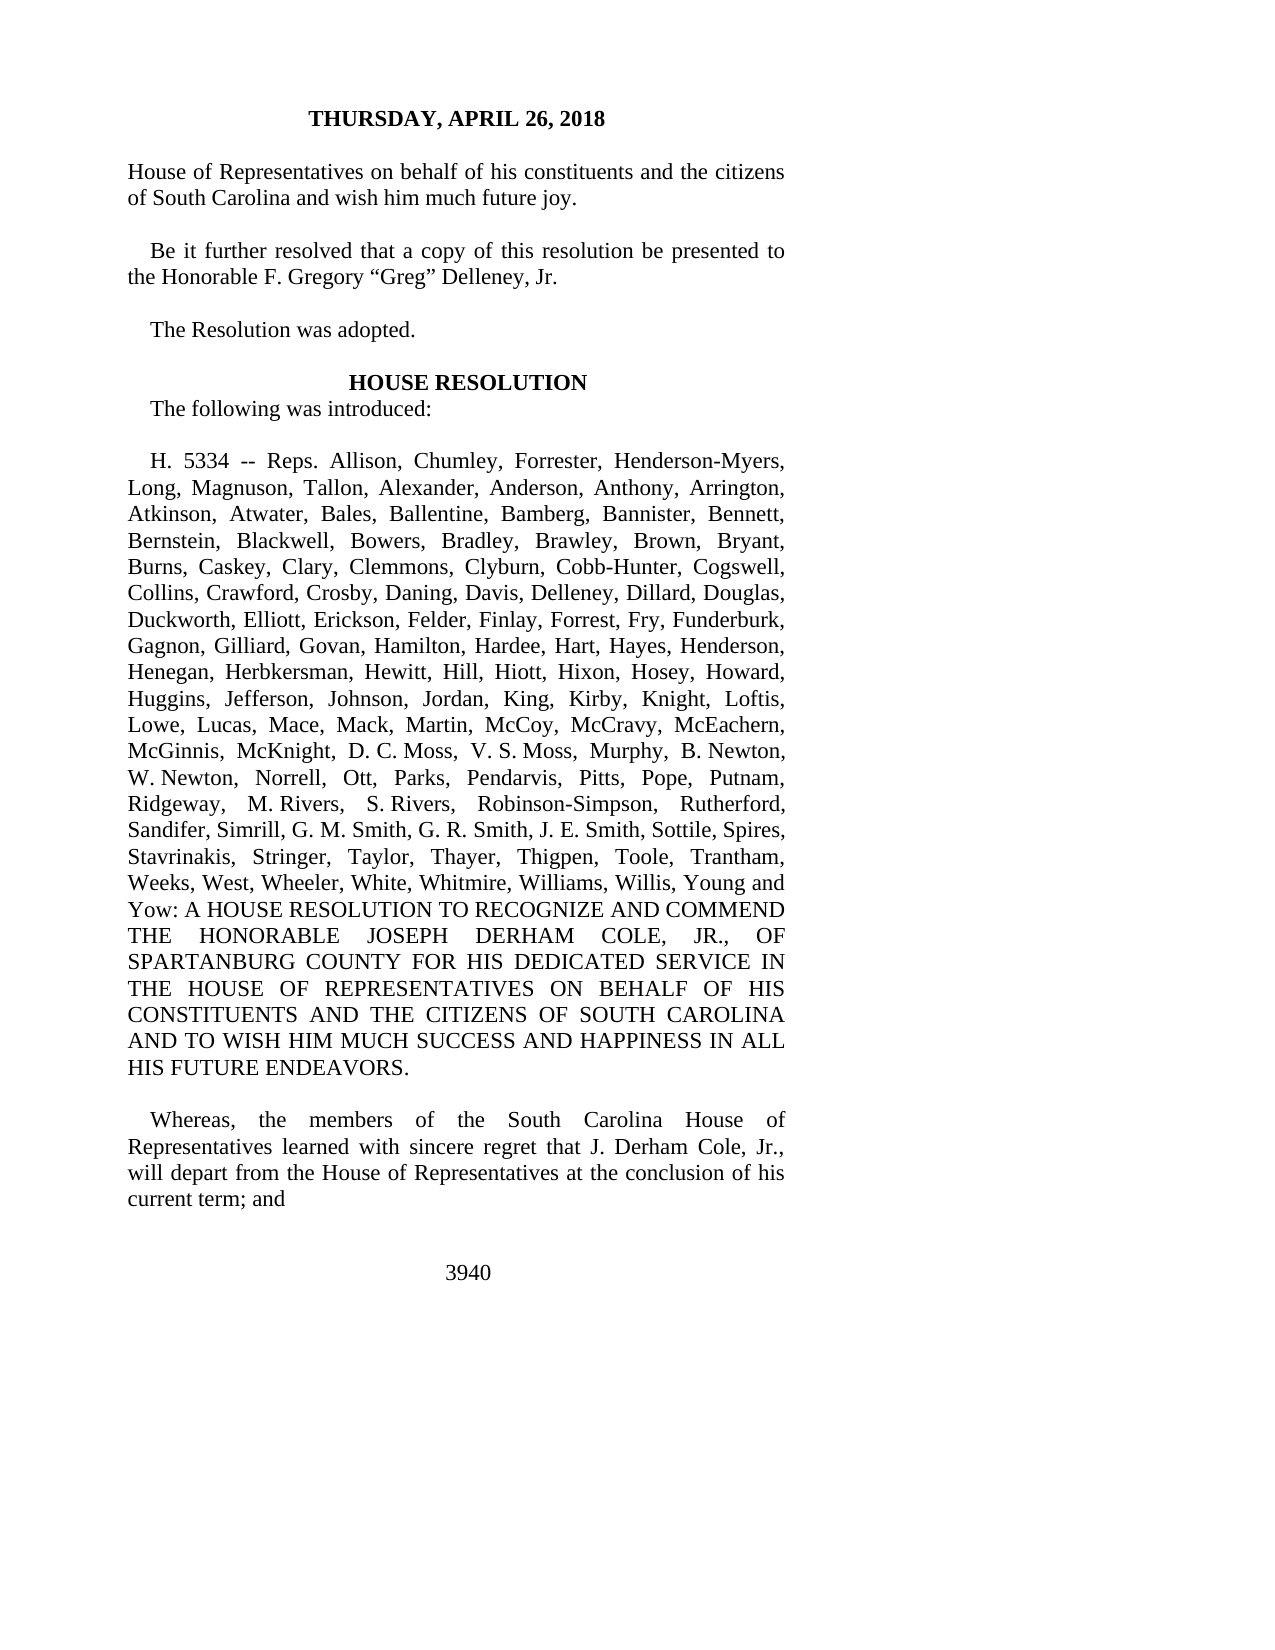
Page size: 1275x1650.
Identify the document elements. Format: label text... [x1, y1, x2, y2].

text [127, 158, 786, 210]
text HOUSE RESOLUTION [127, 368, 786, 395]
text Whereas, the members of the South Carolina House of Representatives learned with sincere regret that J. Derham Cole, Jr., will depart from the House of Representatives at the conclusion of his current term; and [127, 1106, 786, 1212]
text H. 5334 -- Reps. Allison, Chumley, Forrester, Henderson-Myers, Long, Magnuson, Tallon, Alexander, Anderson, Anthony, Arrington, Atkinson, Atwater, Bales, Ballentine, Bamberg, Bannister, Bennett, Bernstein, Blackwell, Bowers, Bradley, Brawley, Brown, Bryant, Burns, Caskey, Clary, Clemmons, Clyburn, Cobb-Hunter, Cogswell, Collins, Crawford, Crosby, Daning, Davis, Delleney, Dillard, Douglas, Duckworth, Elliott, Erickson, Felder, Finlay, Forrest, Fry, Funderburk, Gagnon, Gilliard, Govan, Hamilton, Hardee, Hart, Hayes, Henderson, Henegan, Herbkersman, Hewitt, Hill, Hiott, Hixon, Hosey, Howard, Huggins, Jefferson, Johnson, Jordan, King, Kirby, Knight, Loftis, Lowe, Lucas, Mace, Mack, Martin, McCoy, McCravy, McEachern, McGinnis, McKnight, D. C. Moss, V. S. Moss, Murphy, B. Newton, W. Newton, Norrell, Ott, Parks, Pendarvis, Pitts, Pope, Putnam, Ridgeway, M. Rivers, S. Rivers, Robinson-Simpson, Rutherford, Sandifer, Simrill, G. M. Smith, G. R. Smith, J. E. Smith, Sottile, Spires, Stavrinakis, Stringer, Taylor, Thayer, Thigpen, Toole, Trantham, Weeks, West, Wheeler, White, Whitmire, Williams, Willis, Young and Yow: A HOUSE RESOLUTION TO RECOGNIZE AND COMMEND THE HONORABLE JOSEPH DERHAM COLE, JR., OF SPARTANBURG COUNTY FOR HIS DEDICATED SERVICE IN THE HOUSE OF REPRESENTATIVES ON BEHALF OF HIS CONSTITUENTS AND THE CITIZENS OF SOUTH CAROLINA AND TO WISH HIM MUCH SUCCESS AND HAPPINESS IN ALL HIS FUTURE ENDEAVORS. [127, 448, 786, 1080]
text The following was introduced: [127, 395, 786, 421]
text The Resolution was adopted. [127, 316, 786, 342]
text Be it further resolved that a copy of this resolution be presented to the Honorable F. Gregory “Greg” Delleney, Jr. [127, 237, 786, 289]
